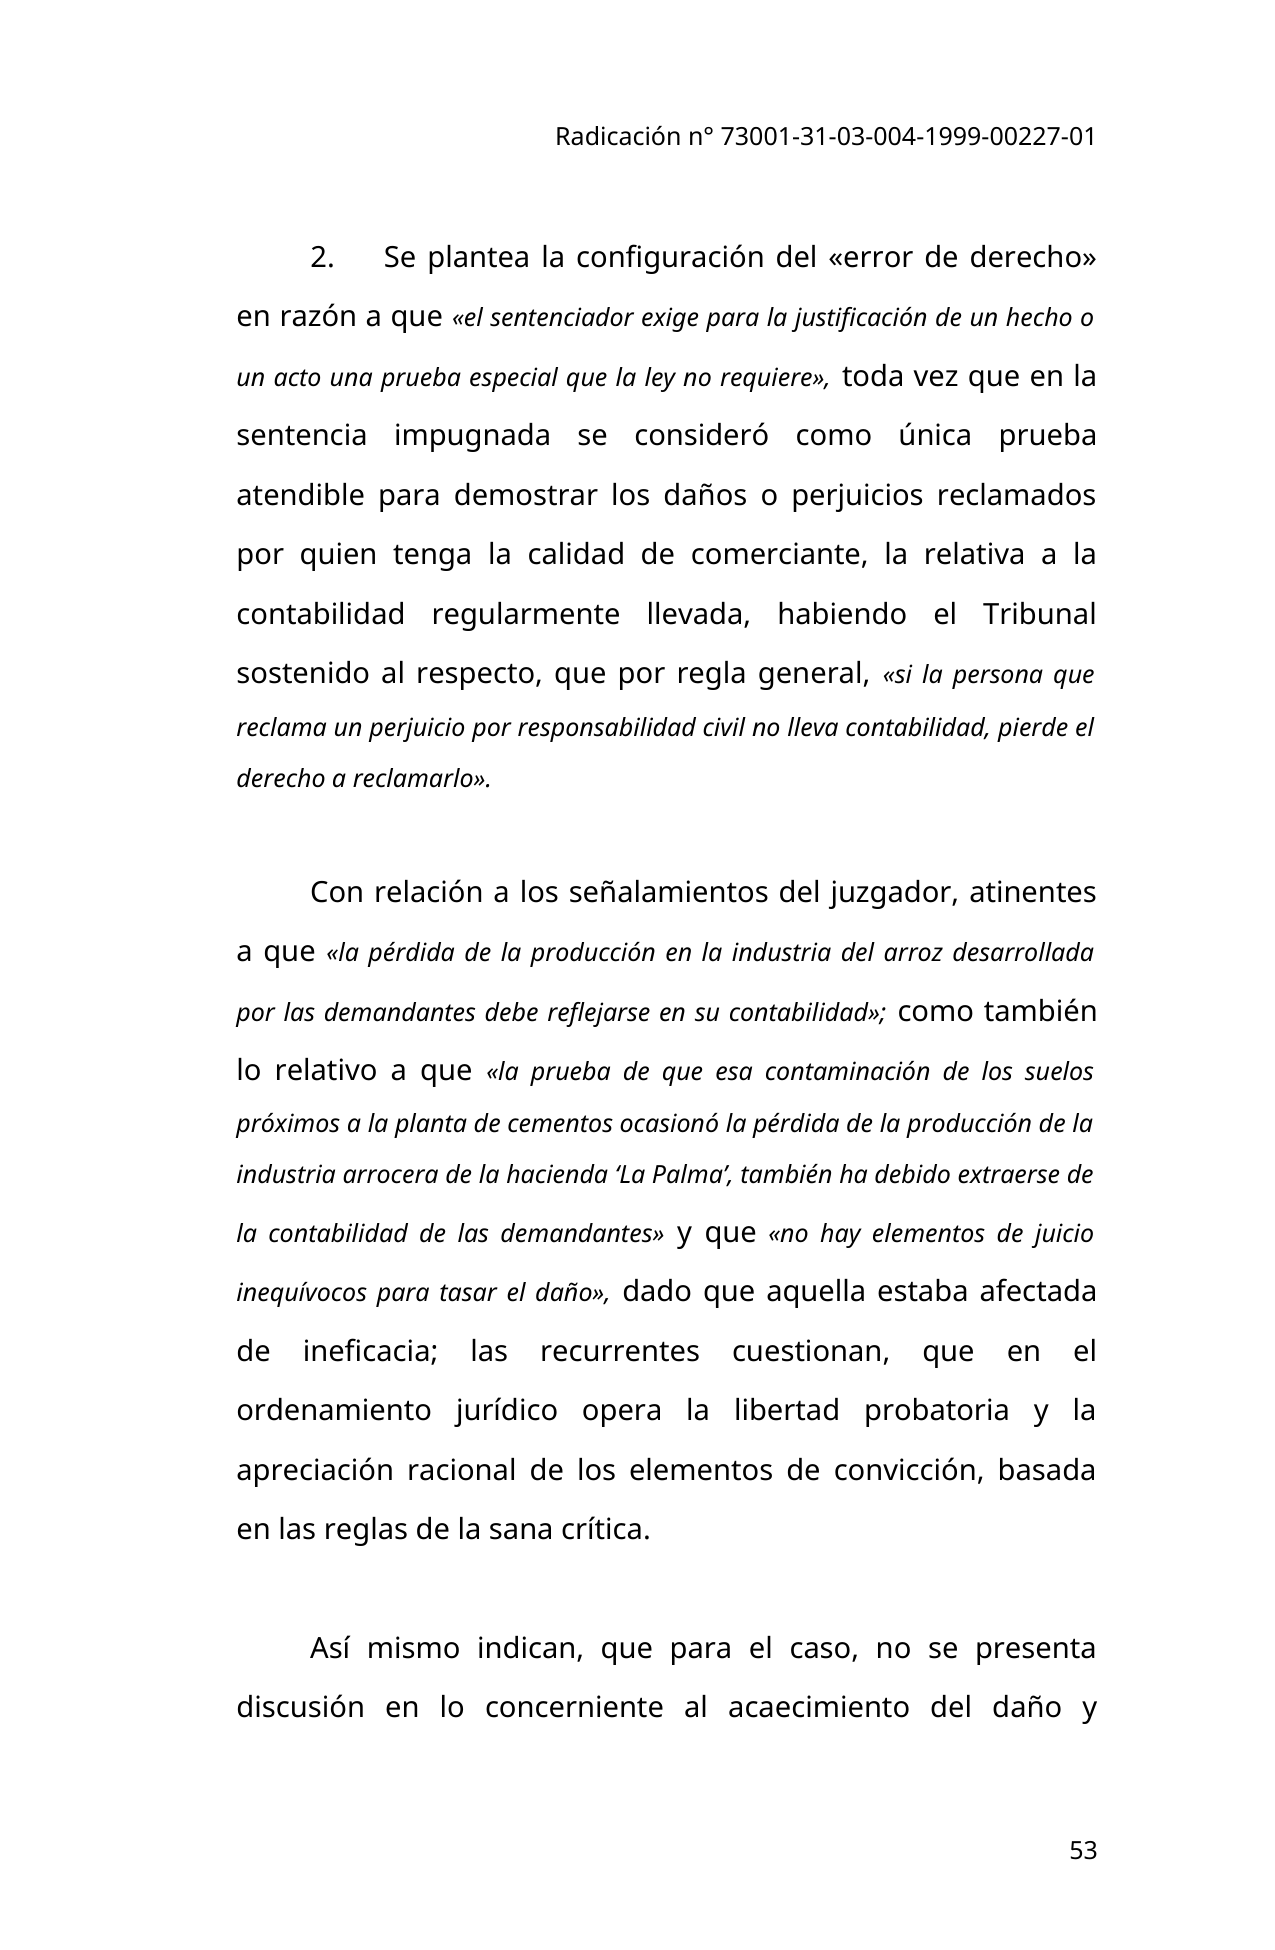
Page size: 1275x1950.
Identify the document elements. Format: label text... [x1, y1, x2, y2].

text 2. Se plantea la configuración del «error de derecho» en razón a que «el sentenciador exige para la justificación de un hecho o un acto una prueba especial que la ley no requiere», toda vez que en la sentencia impugnada se consideró como única prueba atendible para demostrar los daños o perjuicios reclamados por quien tenga la calidad de comerciante, la relativa a la contabilidad regularmente llevada, habiendo el Tribunal sostenido al respecto, que por regla general, «si la persona que reclama un perjuicio por responsabilidad civil no lleva contabilidad, pierde el derecho a reclamarlo». [236, 236, 1098, 794]
text Con relación a los señalamientos del juzgador, atinentes a que «la pérdida de la producción en la industria del arroz desarrollada por las demandantes debe reflejarse en su contabilidad»; como también lo relativo a que «la prueba de que esa contaminación de los suelos próximos a la planta de cementos ocasionó la pérdida de la producción de la industria arrocera de la hacienda ‘La Palma’, también ha debido extraerse de la contabilidad de las demandantes» y que «no hay elementos de juicio inequívocos para tasar el daño», dado que aquella estaba afectada de ineficacia; las recurrentes cuestionan, que en el ordenamiento jurídico opera la libertad probatoria y la apreciación racional de los elementos de convicción, basada en las reglas de la sana crítica. [236, 871, 1098, 1548]
